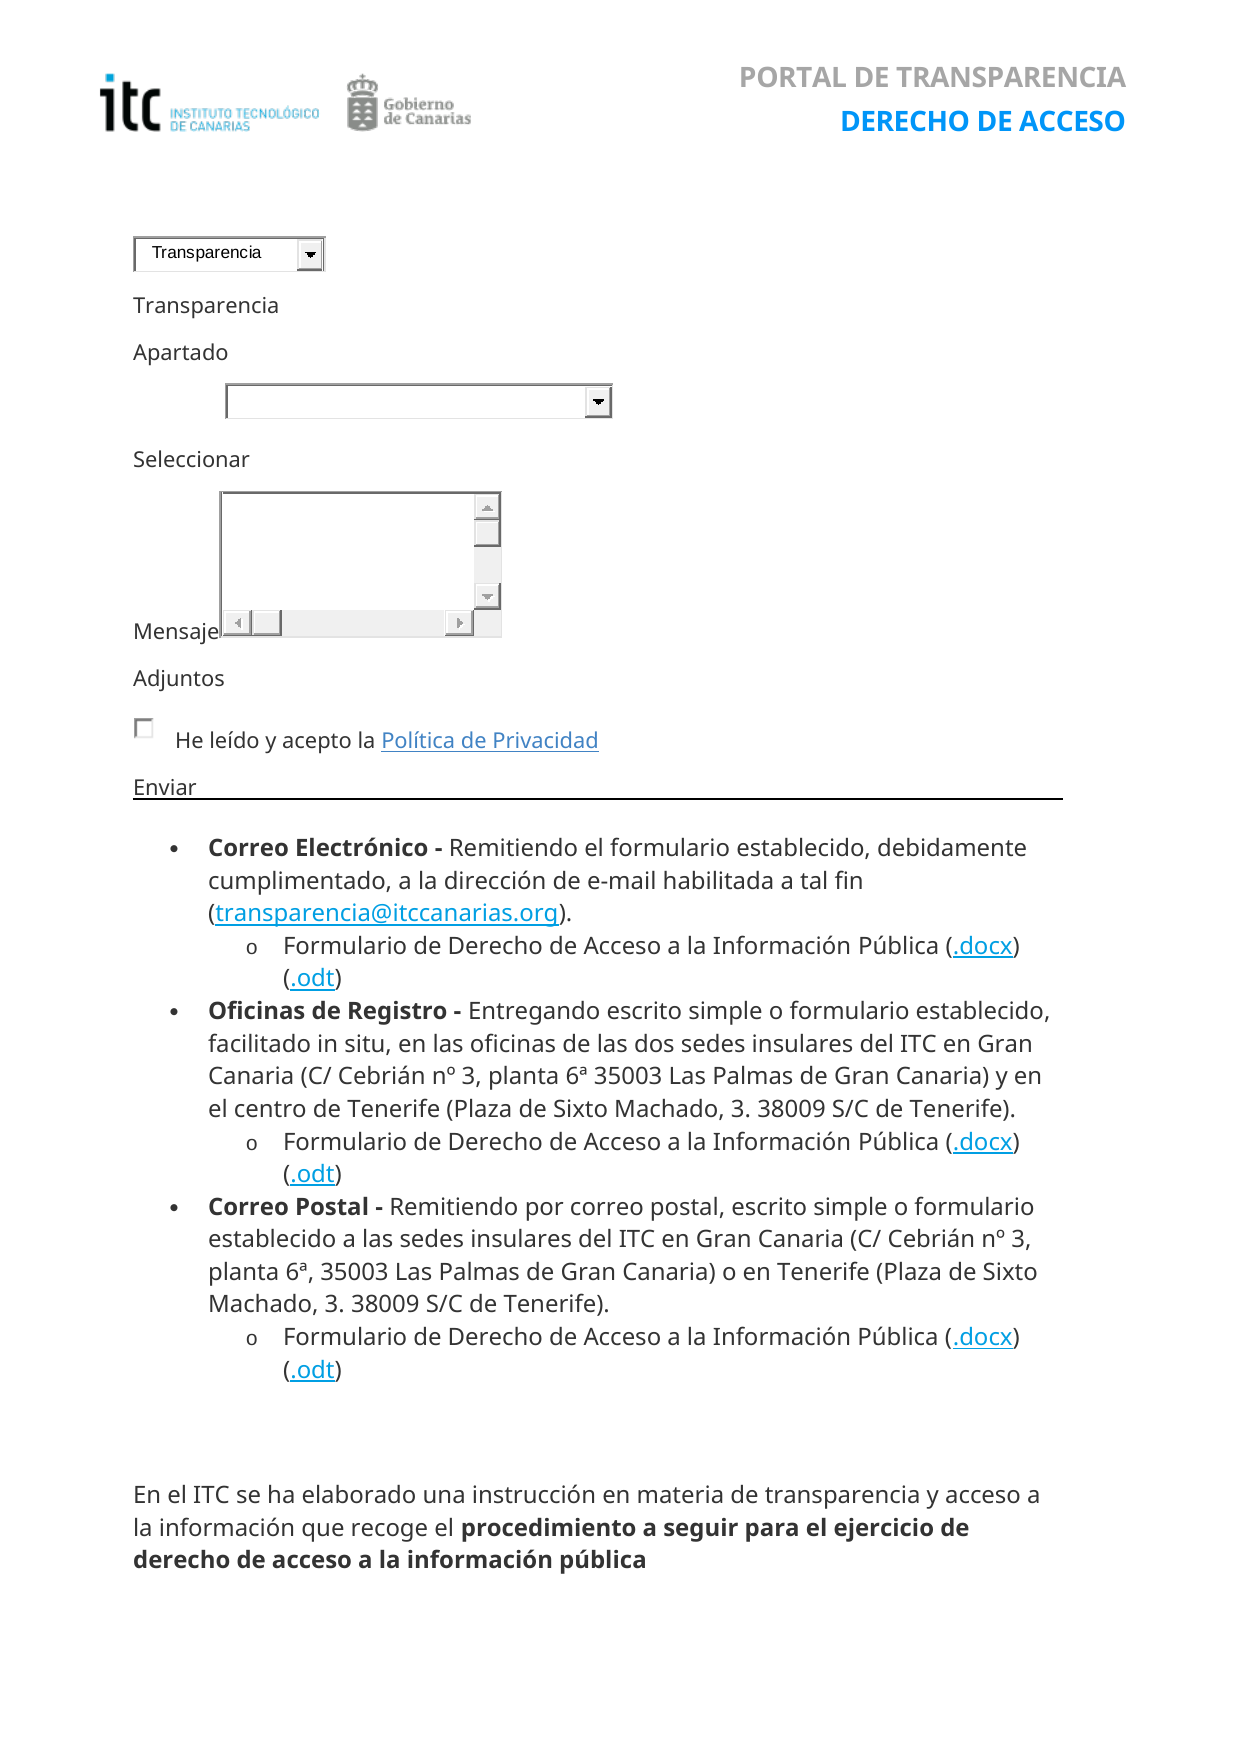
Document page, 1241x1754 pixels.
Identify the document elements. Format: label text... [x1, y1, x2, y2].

text Enviar [133, 772, 1063, 798]
list Correo Postal - Remitiendo por correo postal, escrito simple o formulario establecido a las sedes insulares del ITC en Gran Canaria (C/ Cebrián nº 3, planta 6ª, 35003 Las Palmas de Gran Canaria) o en Tenerife (Plaza de Sixto Machado, 3. 38009 S/C de Tenerife). [170, 1189, 1063, 1320]
text He leído y acepto la Política de Privacidad [133, 711, 1063, 755]
text En el ITC se ha elaborado una instrucción en materia de transparencia y acceso a la información que recoge el procedimiento a seguir para el ejercicio de derecho de acceso a la información pública [133, 1478, 1063, 1576]
text Mensaje [133, 491, 1063, 646]
text Transparencia [133, 291, 1063, 320]
list Formulario de Derecho de Acceso a la Información Pública (.docx) (.odt) [245, 1320, 1063, 1385]
list Formulario de Derecho de Acceso a la Información Pública (.docx) (.odt) [245, 929, 1063, 994]
text Adjuntos [133, 662, 1063, 692]
picture [99, 73, 472, 132]
list Oficinas de Registro - Entregando escrito simple o formulario establecido, facilitado in situ, en las oficinas de las dos sedes insulares del ITC en Gran Canaria (C/ Cebrián nº 3, planta 6ª 35003 Las Palmas de Gran Canaria) y en el centro de Tenerife (Plaza de Sixto Machado, 3. 38009 S/C de Tenerife). [170, 994, 1063, 1124]
text Apartado [133, 337, 1063, 367]
list Formulario de Derecho de Acceso a la Información Pública (.docx) (.odt) [245, 1124, 1063, 1189]
text Seleccionar [133, 444, 1063, 474]
list Correo Electrónico - Remitiendo el formulario establecido, debidamente cumplimentado, a la dirección de e-mail habilitada a tal fin (transparencia@itccanarias.org). [170, 831, 1063, 929]
